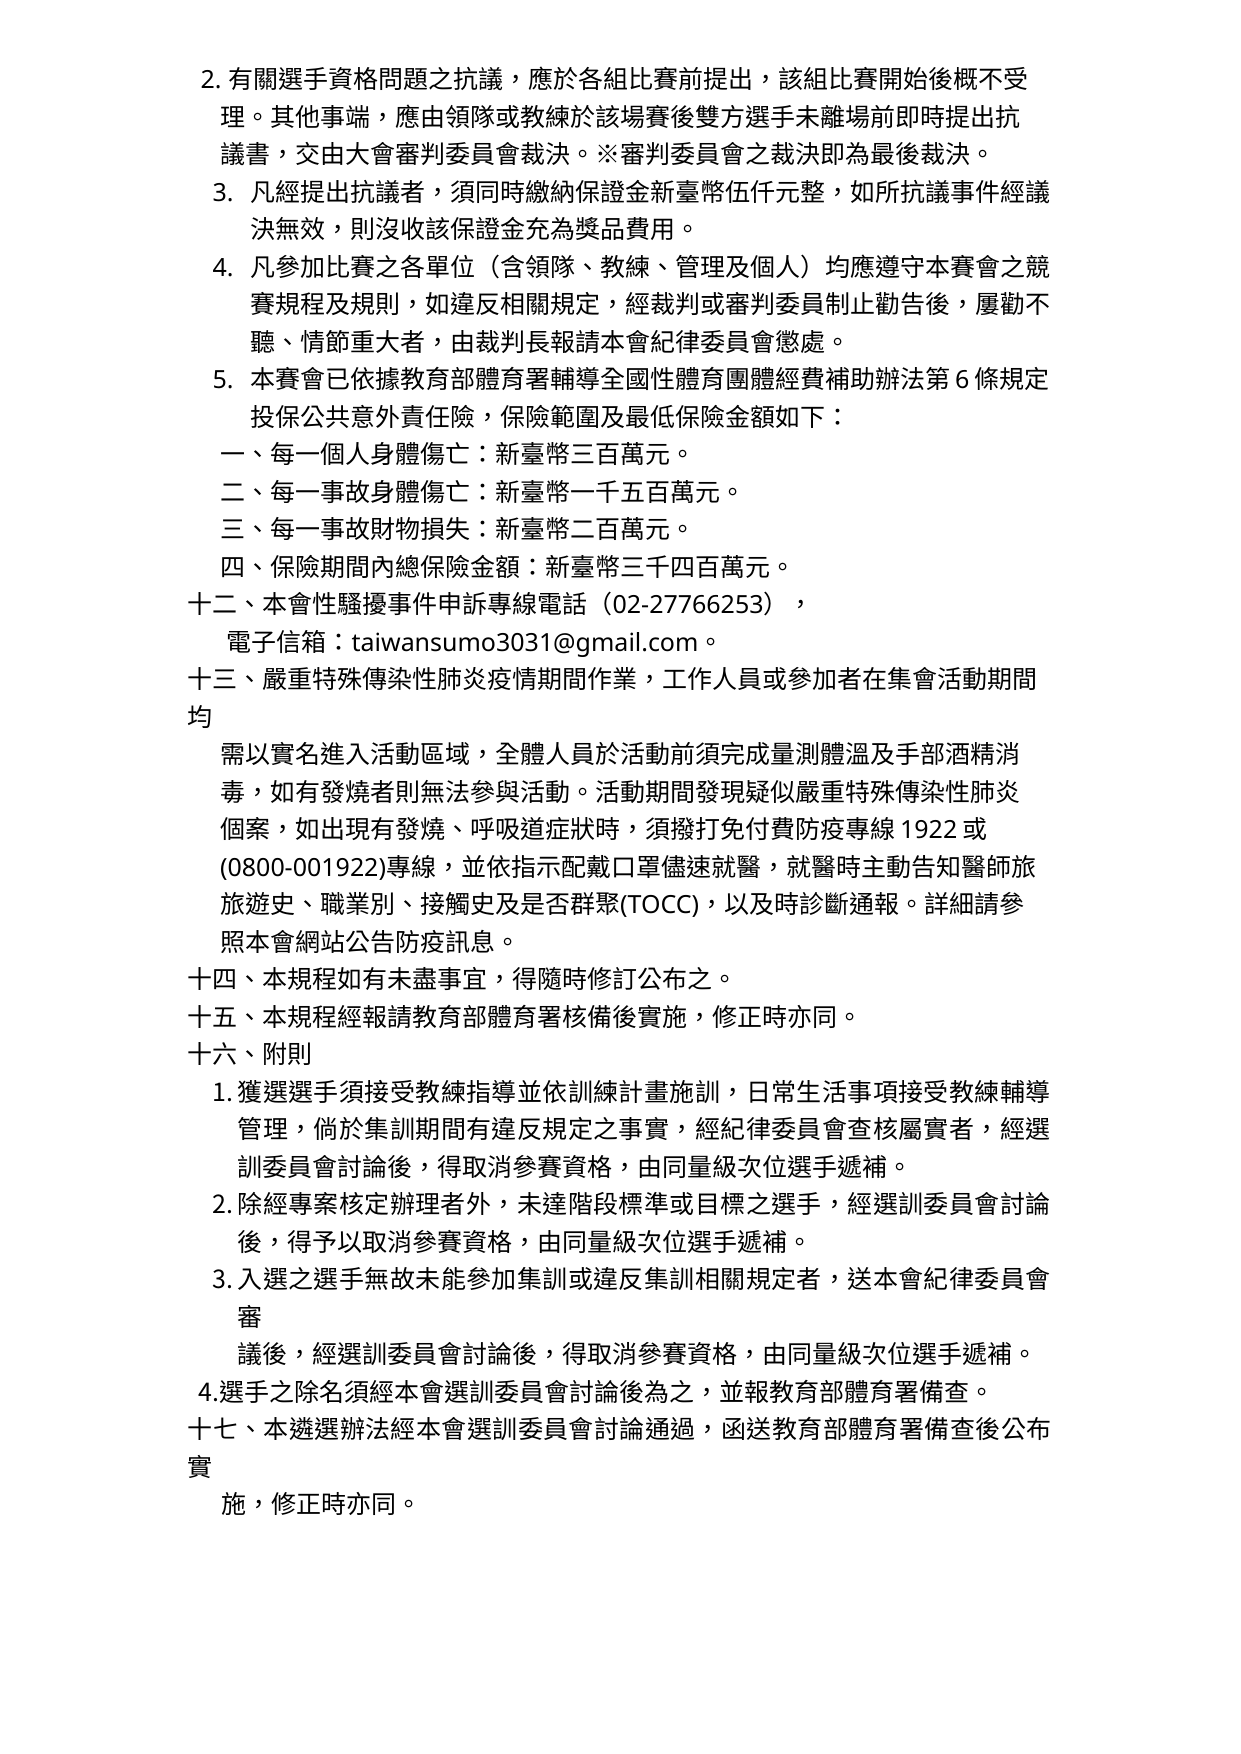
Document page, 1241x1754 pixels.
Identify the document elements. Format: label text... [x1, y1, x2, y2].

list 除經專案核定辦理者外，未達階段標準或目標之選手，經選訓委員會討論後，得予以取消參賽資格，由同量級次位選手遞補。 [212, 1184, 1053, 1259]
text 理。其他事端，應由領隊或教練於該場賽後雙方選手未離場前即時提出抗 [187, 97, 1053, 134]
text 十五、本規程經報請教育部體育署核備後實施，修正時亦同。 [187, 997, 1053, 1034]
text 十二、本會性騷擾事件申訴專線電話（02-27766253）， [187, 584, 1053, 622]
text 十六、附則 [187, 1034, 1053, 1072]
text 電子信箱：taiwansumo3031@gmail.com。 [187, 622, 1053, 659]
text 4.選手之除名須經本會選訓委員會討論後為之，並報教育部體育署備查。 [187, 1372, 1053, 1409]
text 旅遊史、職業別、接觸史及是否群聚(TOCC)，以及時診斷通報。詳細請參 [187, 884, 1053, 922]
list 入選之選手無故未能參加集訓或違反集訓相關規定者，送本會紀律委員會審 [212, 1259, 1053, 1334]
text 十七、本遴選辦法經本會選訓委員會討論通過，函送教育部體育署備查後公布實 [187, 1409, 1053, 1484]
text 十四、本規程如有未盡事宜，得隨時修訂公布之。 [187, 959, 1053, 997]
text 議書，交由大會審判委員會裁決。※審判委員會之裁決即為最後裁決。 [187, 134, 1053, 172]
text 毒，如有發燒者則無法參與活動。活動期間發現疑似嚴重特殊傳染性肺炎 [187, 772, 1053, 809]
text 四、保險期間內總保險金額：新臺幣三千四百萬元。 [187, 547, 1053, 584]
list 議後，經選訓委員會討論後，得取消參賽資格，由同量級次位選手遞補。 [237, 1334, 1053, 1372]
list 獲選選手須接受教練指導並依訓練計畫施訓，日常生活事項接受教練輔導管理，倘於集訓期間有違反規定之事實，經紀律委員會查核屬實者，經選訓委員會討論後，得取消參賽資格，由同量級次位選手遞補。 [212, 1072, 1053, 1184]
text 2. 有關選手資格問題之抗議，應於各組比賽前提出，該組比賽開始後概不受 [187, 59, 1053, 97]
list 凡參加比賽之各單位（含領隊、教練、管理及個人）均應遵守本賽會之競 [212, 247, 1053, 284]
text 二、每一事故身體傷亡：新臺幣一千五百萬元。 [187, 472, 1053, 509]
list 本賽會已依據教育部體育署輔導全國性體育團體經費補助辦法第6條規定投保公共意外責任險，保險範圍及最低保險金額如下： [212, 359, 1053, 434]
text 需以實名進入活動區域，全體人員於活動前須完成量測體溫及手部酒精消 [187, 734, 1053, 772]
list 凡經提出抗議者，須同時繳納保證金新臺幣伍仟元整，如所抗議事件經議決無效，則沒收該保證金充為獎品費用。 [212, 172, 1053, 247]
text 三、每一事故財物損失：新臺幣二百萬元。 [187, 509, 1053, 547]
text 個案，如出現有發燒、呼吸道症狀時，須撥打免付費防疫專線1922或 [187, 809, 1053, 847]
text 施，修正時亦同。 [187, 1484, 1053, 1522]
text (0800-001922)專線，並依指示配戴口罩儘速就醫，就醫時主動告知醫師旅 [187, 847, 1053, 884]
text 十三、嚴重特殊傳染性肺炎疫情期間作業，工作人員或參加者在集會活動期間均 [187, 659, 1053, 734]
text 賽規程及規則，如違反相關規定，經裁判或審判委員制止勸告後，屢勸不聽、情節重大者，由裁判長報請本會紀律委員會懲處。 [250, 284, 1053, 359]
text 一、每一個人身體傷亡：新臺幣三百萬元。 [187, 434, 1053, 472]
text 照本會網站公告防疫訊息。 [187, 922, 1053, 959]
